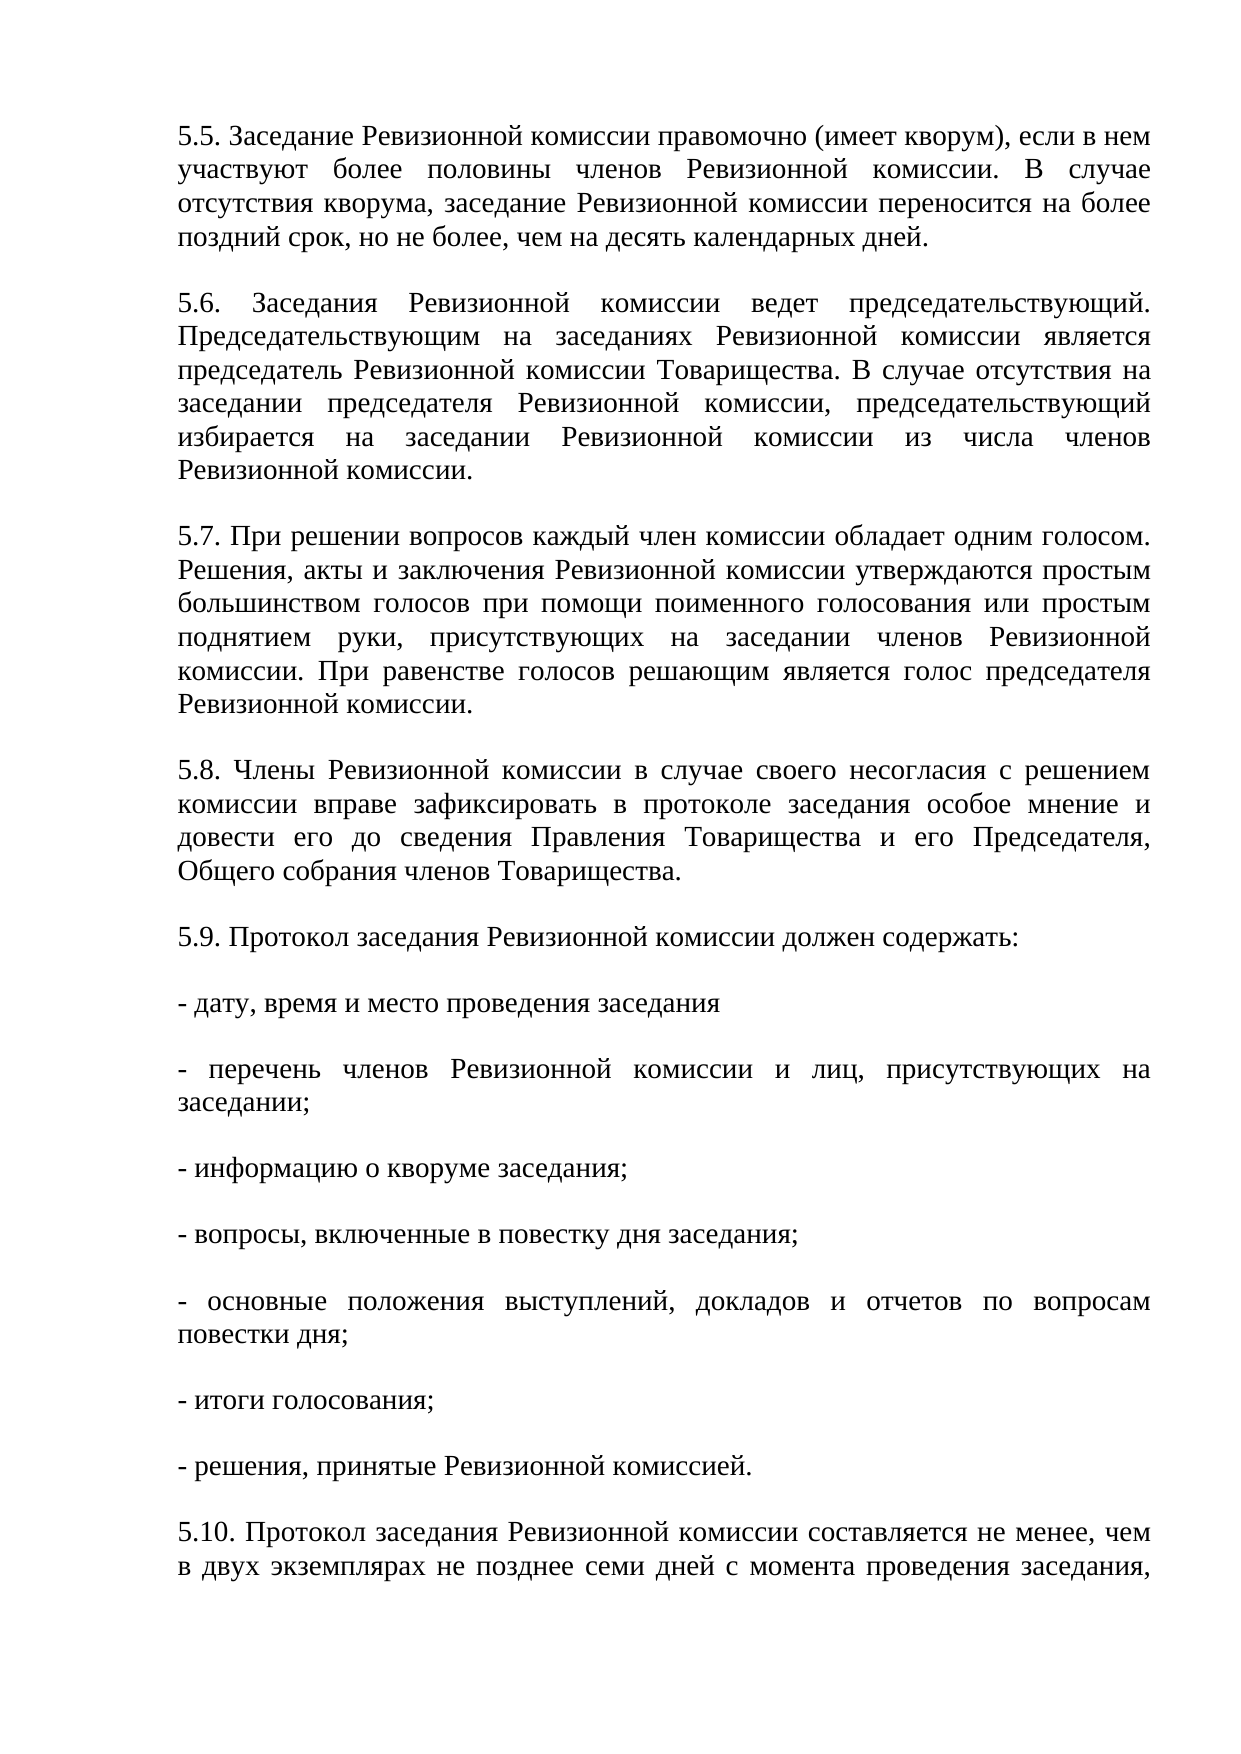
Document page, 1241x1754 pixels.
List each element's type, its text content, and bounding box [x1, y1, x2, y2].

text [177, 1514, 1152, 1581]
text 5.5. Заседание Ревизионной комиссии правомочно (имеет кворум), если в нем участвуют более половины членов Ревизионной комиссии. В случае отсутствия кворума, заседание Ревизионной комиссии переносится на более поздний срок, но не более, чем на десять календарных дней. [177, 118, 1152, 252]
text - итоги голосования; [177, 1382, 1152, 1416]
text 5.7. При решении вопросов каждый член комиссии обладает одним голосом. Решения, акты и заключения Ревизионной комиссии утверждаются простым большинством голосов при помощи поименного голосования или простым поднятием руки, присутствующих на заседании членов Ревизионной комиссии. При равенстве голосов решающим является голос председателя Ревизионной комиссии. [177, 518, 1152, 720]
text - вопросы, включенные в повестку дня заседания; [177, 1217, 1152, 1250]
text - основные положения выступлений, докладов и отчетов по вопросам повестки дня; [177, 1283, 1152, 1350]
text - перечень членов Ревизионной комиссии и лиц, присутствующих на заседании; [177, 1051, 1152, 1118]
text 5.9. Протокол заседания Ревизионной комиссии должен содержать: [177, 919, 1152, 952]
text - дату, время и место проведения заседания [177, 985, 1152, 1018]
text - решения, принятые Ревизионной комиссией. [177, 1448, 1152, 1482]
text - информацию о кворуме заседания; [177, 1151, 1152, 1184]
text 5.6. Заседания Ревизионной комиссии ведет председательствующий. Председательствующим на заседаниях Ревизионной комиссии является председатель Ревизионной комиссии Товарищества. В случае отсутствия на заседании председателя Ревизионной комиссии, председательствующий избирается на заседании Ревизионной комиссии из числа членов Ревизионной комиссии. [177, 285, 1152, 486]
text 5.8. Члены Ревизионной комиссии в случае своего несогласия с решением комиссии вправе зафиксировать в протоколе заседания особое мнение и довести его до сведения Правления Товарищества и его Председателя, Общего собрания членов Товарищества. [177, 752, 1152, 886]
